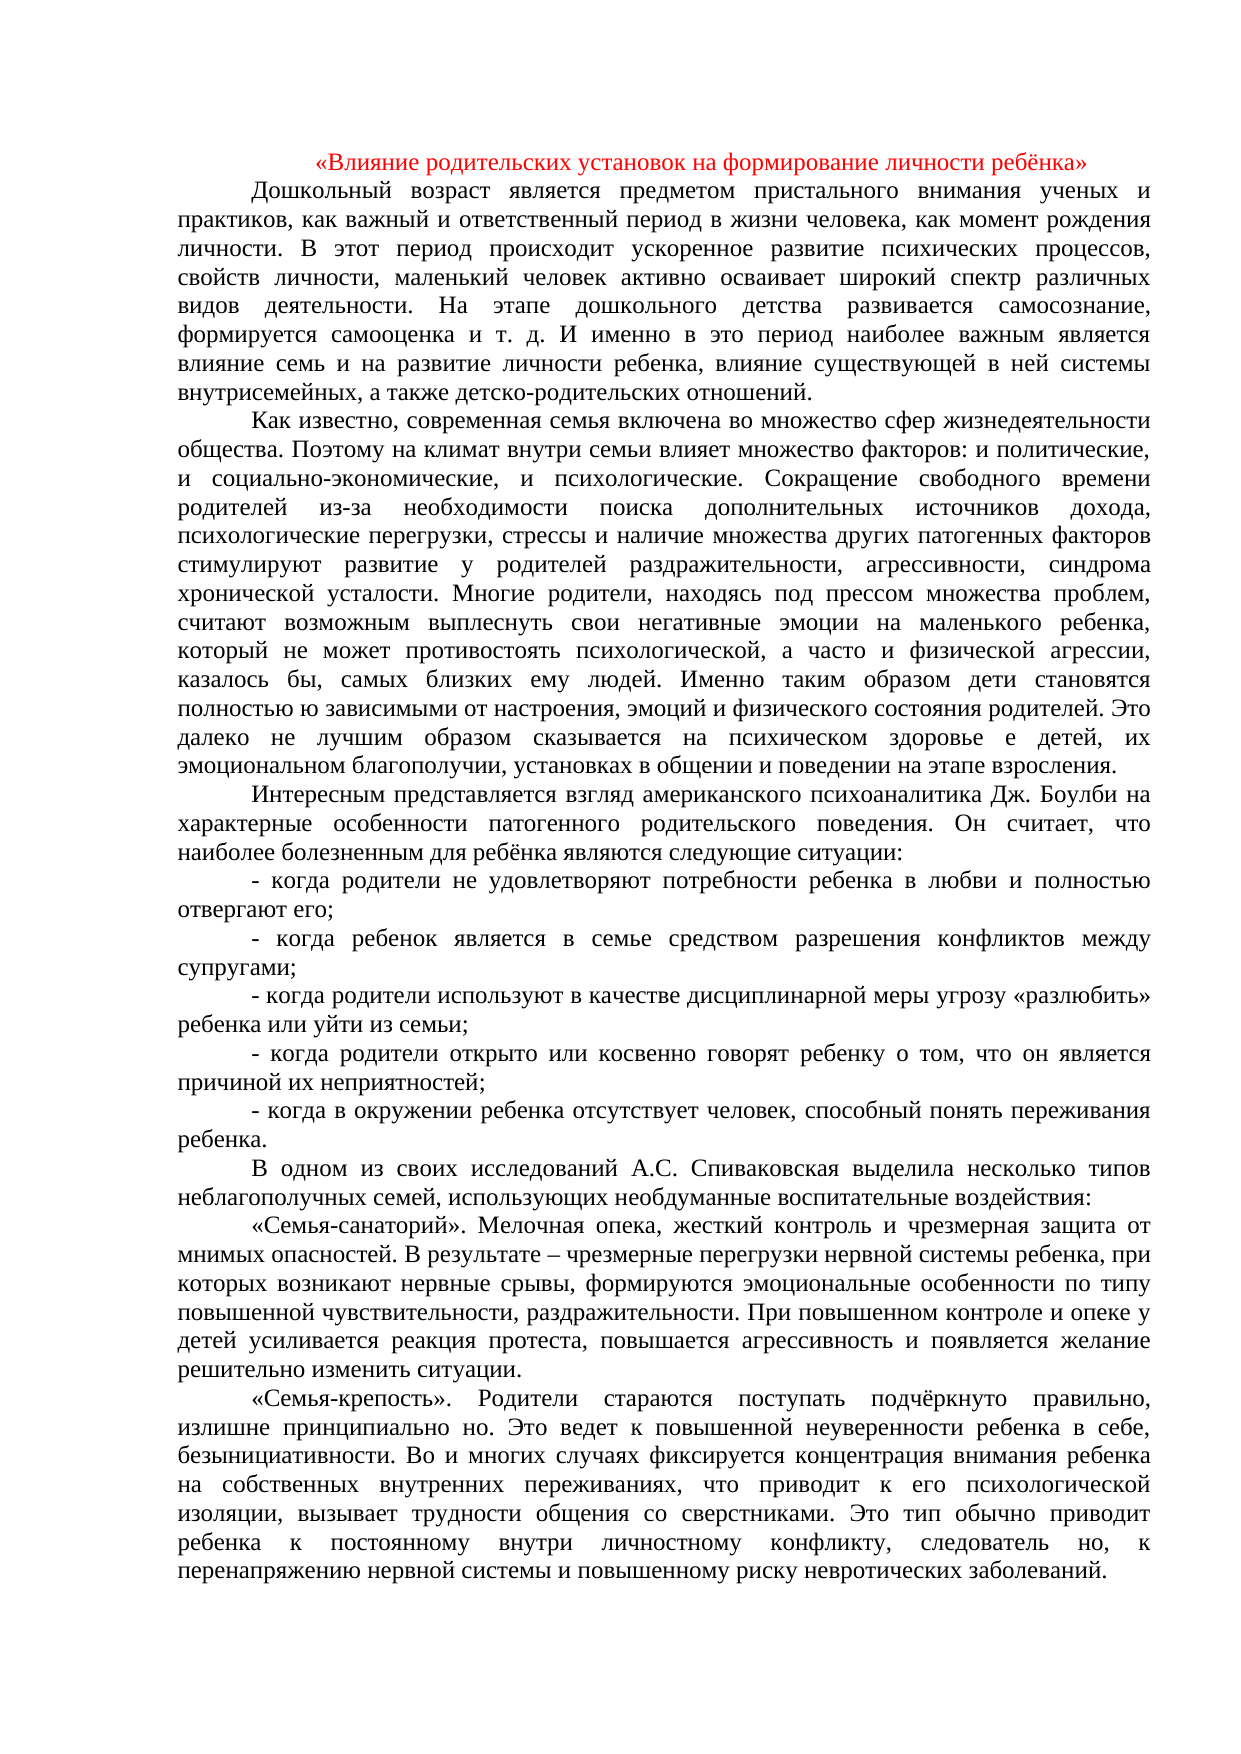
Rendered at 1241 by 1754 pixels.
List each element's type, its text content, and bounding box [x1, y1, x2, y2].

text «Влияние родительских установок на формирование личности ребёнка» [177, 147, 1152, 176]
text - когда ребенок является в семье средством разрешения конфликтов между супругами; [177, 923, 1152, 981]
text «Семья-крепость». Родители стараются поступать подчёркнуто правильно, излишне принципиально но. Это ведет к повышенной неуверенности ребенка в себе, безынициативности. Во и многих случаях фиксируется концентрация внимания ребенка на собственных внутренних переживаниях, что приводит к его психологической изоляции, вызывает трудности общения со сверстниками. Это тип обычно приводит ребенка к постоянному внутри личностному конфликту, следователь но, к перенапряжению нервной системы и повышенному риску невротических заболеваний. [177, 1383, 1152, 1584]
text В одном из своих исследований А.С. Спиваковская выделила несколько типов неблагополучных семей, использующих необдуманные воспитательные воздействия: [177, 1153, 1152, 1211]
text «Семья-санаторий». Мелочная опека, жесткий контроль и чрезмерная защита от мнимых опасностей. В результате – чрезмерные перегрузки нервной системы ребенка, при которых возникают нервные срывы, формируются эмоциональные особенности по типу повышенной чувствительности, раздражительности. При повышенном контроле и опеке у детей усиливается реакция протеста, повышается агрессивность и появляется желание решительно изменить ситуации. [177, 1211, 1152, 1383]
text Как известно, современная семья включена во множество сфер жизнедеятельности общества. Поэтому на климат внутри семьи влияет множество факторов: и политические, и социально-экономические, и психологические. Сокращение свободного времени родителей из-за необходимости поиска дополнительных источников дохода, психологические перегрузки, стрессы и наличие множества других патогенных факторов стимулируют развитие у родителей раздражительности, агрессивности, синдрома хронической усталости. Многие родители, находясь под прессом множества проблем, считают возможным выплеснуть свои негативные эмоции на маленького ребенка, который не может противостоять психологической, а часто и физической агрессии, казалось бы, самых близких ему людей. Именно таким образом дети становятся полностью ю зависимыми от настроения, эмоций и физического состояния родителей. Это далеко не лучшим образом сказывается на психическом здоровье е детей, их эмоциональном благополучии, установках в общении и поведении на этапе взросления. [177, 406, 1152, 779]
text Интересным представляется взгляд американского психоаналитика Дж. Боулби на характерные особенности патогенного родительского поведения. Он считает, что наиболее болезненным для ребёнка являются следующие ситуации: [177, 779, 1152, 866]
text - когда родители не удовлетворяют потребности ребенка в любви и полностью отвергают его; [177, 866, 1152, 923]
text - когда родители открыто или косвенно говорят ребенку о том, что он является причиной их неприятностей; [177, 1038, 1152, 1096]
text - когда родители используют в качестве дисциплинарной меры угрозу «разлюбить» ребенка или уйти из семьи; [177, 981, 1152, 1038]
text Дошкольный возраст является предметом пристального внимания ученых и практиков, как важный и ответственный период в жизни человека, как момент рождения личности. В этот период происходит ускоренное развитие психических процессов, свойств личности, маленький человек активно осваивает широкий спектр различных видов деятельности. На этапе дошкольного детства развивается самосознание, формируется самооценка и т. д. И именно в это период наиболее важным является влияние семь и на развитие личности ребенка, влияние существующей в ней системы внутрисемейных, а также детско-родительских отношений. [177, 176, 1152, 406]
text - когда в окружении ребенка отсутствует человек, способный понять переживания ребенка. [177, 1096, 1152, 1153]
